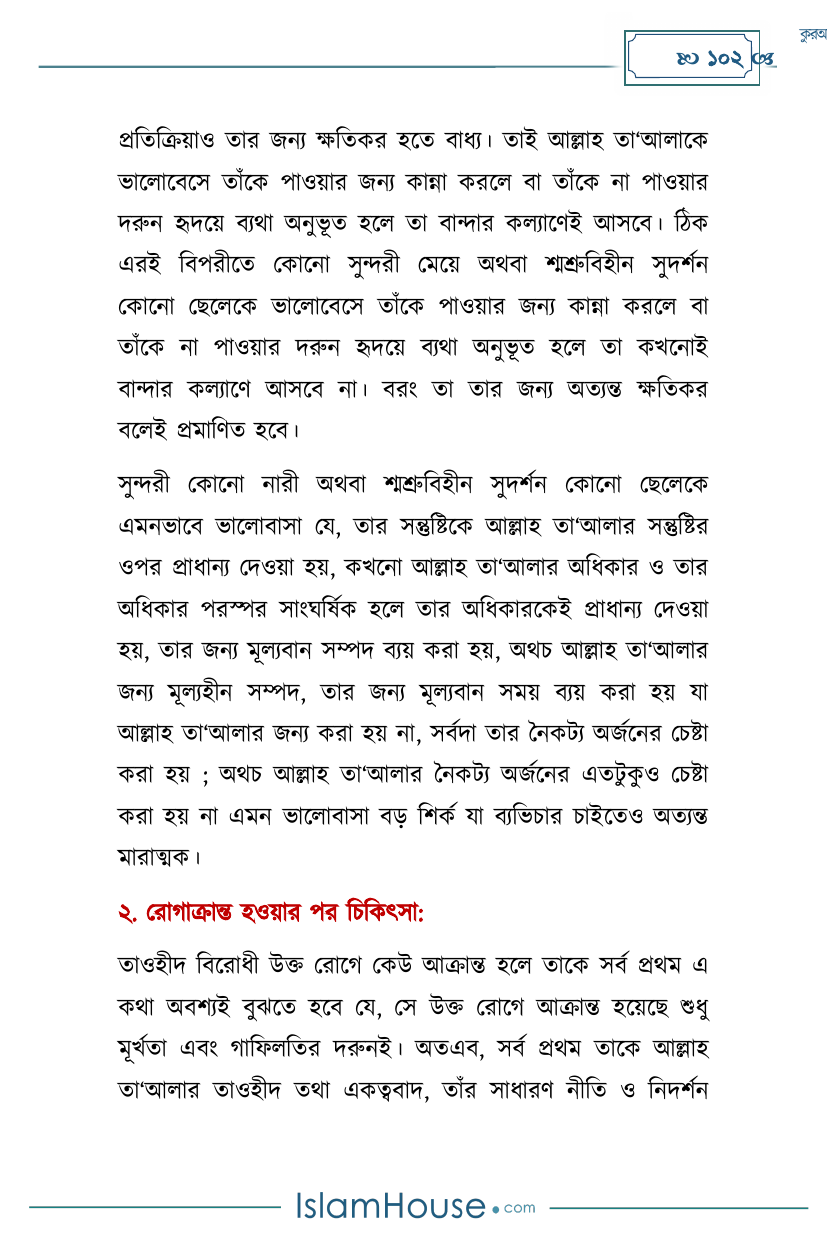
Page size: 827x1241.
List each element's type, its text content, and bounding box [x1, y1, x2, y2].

text সুন্দরী কোনো নারী অথবা শ্মশ্রুবিহীন সুদর্শন কোনো ছেলেকে এমনভাবে ভালোবাসা যে, তার সন্তুষ্টিকে আল্লাহ তা‘আলার সন্তুষ্টির ওপর প্রাধান্য দেওয়া হয়, কখনো আল্লাহ তা‘আলার অধিকার ও তার অধিকার পরস্পর সাংঘর্ষিক হলে তার অধিকারকেই প্রাধান্য দেওয়া হয়, তার জন্য মূল্যবান সম্পদ ব্যয় করা হয়, অথচ আল্লাহ তা‘আলার জন্য মূল্যহীন সম্পদ, তার জন্য মূল্যবান সময় ব্যয় করা হয় যা আল্লাহ তা‘আলার জন্য করা হয় না, সর্বদা তার নৈকট্য অর্জনের চেষ্টা করা হয় ; অথচ আল্লাহ তা‘আলার নৈকট্য অর্জনের এতটুকুও চেষ্টা করা হয় না এমন ভালোবাসা বড় শির্ক যা ব্যভিচার চাইতেও অত্যন্ত মারাত্মক। [118, 462, 709, 877]
picture [22, 1186, 281, 1224]
text ২. রোগাক্রান্ত হওয়ার পর চিকিৎসা: [118, 889, 709, 931]
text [118, 118, 709, 450]
picture [289, 1187, 809, 1225]
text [118, 943, 709, 1109]
